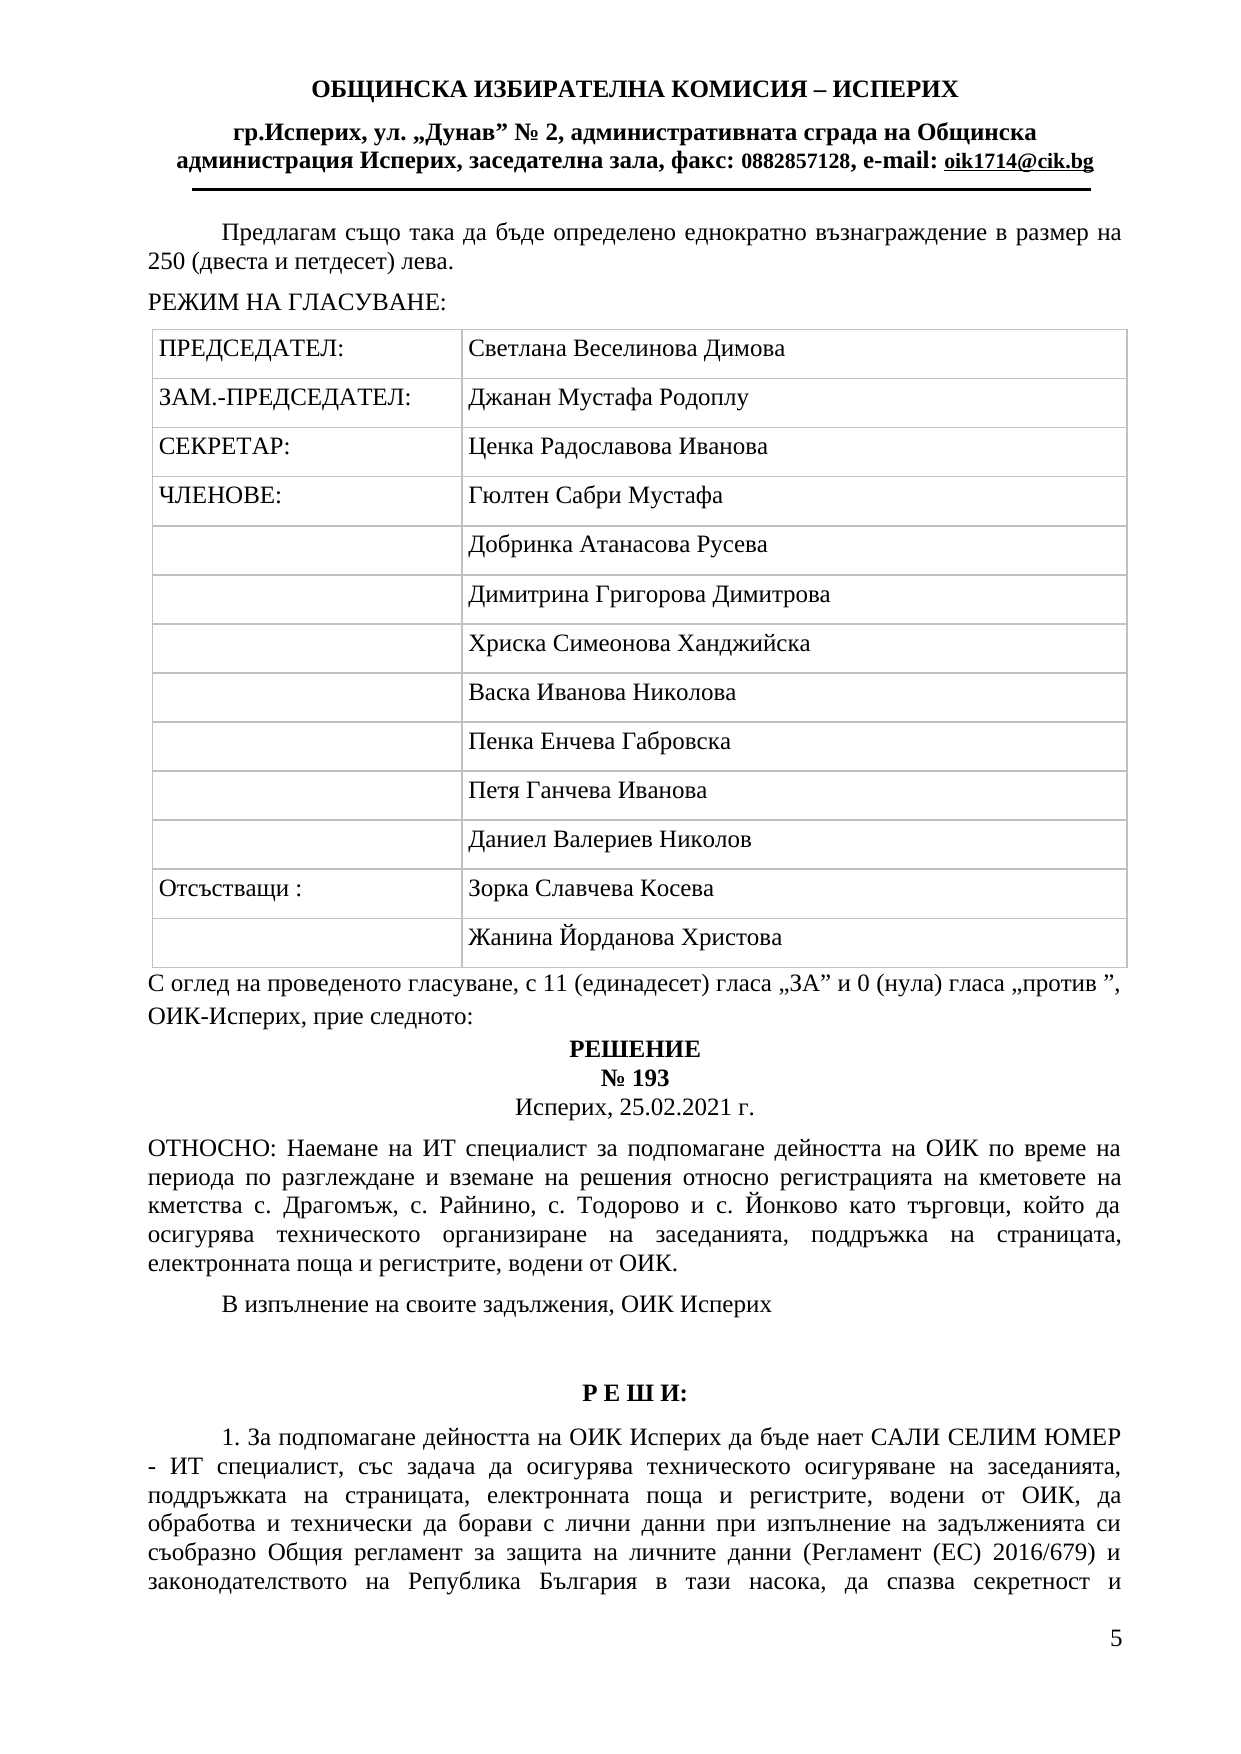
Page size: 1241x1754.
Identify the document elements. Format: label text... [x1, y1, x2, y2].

text В изпълнение на своите задължения, ОИК Исперих [148, 1289, 1122, 1318]
text Предлагам също така да бъде определено еднократно възнаграждение в размер на 250 (двеста и петдесет) лева. [148, 217, 1122, 275]
table_cell [153, 772, 461, 819]
table_cell [153, 919, 461, 966]
table_cell Даниел Валериев Николов [463, 821, 1126, 868]
text С оглед на проведеното гласуване, с 11 (единадесет) гласа „ЗА” и 0 (нула) гласа „против ”, ОИК-Исперих, прие следното: [148, 968, 1122, 1030]
table_cell [153, 674, 461, 721]
table_cell ЧЛЕНОВЕ: [153, 477, 461, 525]
table_cell Димитрина Григорова Димитрова [463, 576, 1126, 623]
table_cell СЕКРЕТАР: [153, 428, 461, 476]
table_cell [153, 821, 461, 868]
table_cell Джанан Мустафа Родоплу [463, 379, 1126, 427]
table_cell Гюлтен Сабри Мустафа [463, 477, 1126, 525]
table_cell [153, 625, 461, 672]
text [148, 1422, 1122, 1595]
table_cell Жанина Йорданова Христова [463, 919, 1126, 966]
table_cell Пенка Енчева Габровска [463, 723, 1126, 770]
table_cell [153, 723, 461, 770]
table_header ПРЕДСЕДАТЕЛ: [153, 330, 461, 378]
text РЕШЕНИЕ № 193 Исперих, 25.02.2021 г. [148, 1034, 1122, 1120]
table_cell Хриска Симеонова Ханджийска [463, 625, 1126, 672]
text ОТНОСНО: Наемане на ИТ специалист за подпомагане дейността на ОИК по време на периода по разглеждане и вземане на решения относно регистрацията на кметовете на кметства с. Драгомъж, с. Райнино, с. Тодорово и с. Йонково като търговци, който да осигурява техническото организиране на заседанията, поддръжка на страницата, електронната поща и регистрите, водени от ОИК. [148, 1133, 1122, 1277]
table_cell Отсъстващи : [153, 870, 461, 917]
table_cell ЗАМ.-ПРЕДСЕДАТЕЛ: [153, 379, 461, 427]
text Р Е Ш И: [148, 1378, 1122, 1407]
table_cell Ценка Радославова Иванова [463, 428, 1126, 476]
text РЕЖИМ НА ГЛАСУВАНЕ: [148, 287, 1122, 316]
table_cell Добринка Атанасова Русева [463, 527, 1126, 574]
table_cell Зорка Славчева Косева [463, 870, 1126, 917]
table_cell [153, 527, 461, 574]
table_cell [153, 576, 461, 623]
table_header Светлана Веселинова Димова [463, 330, 1126, 378]
table_cell Петя Ганчева Иванова [463, 772, 1126, 819]
table_cell Васка Иванова Николова [463, 674, 1126, 721]
